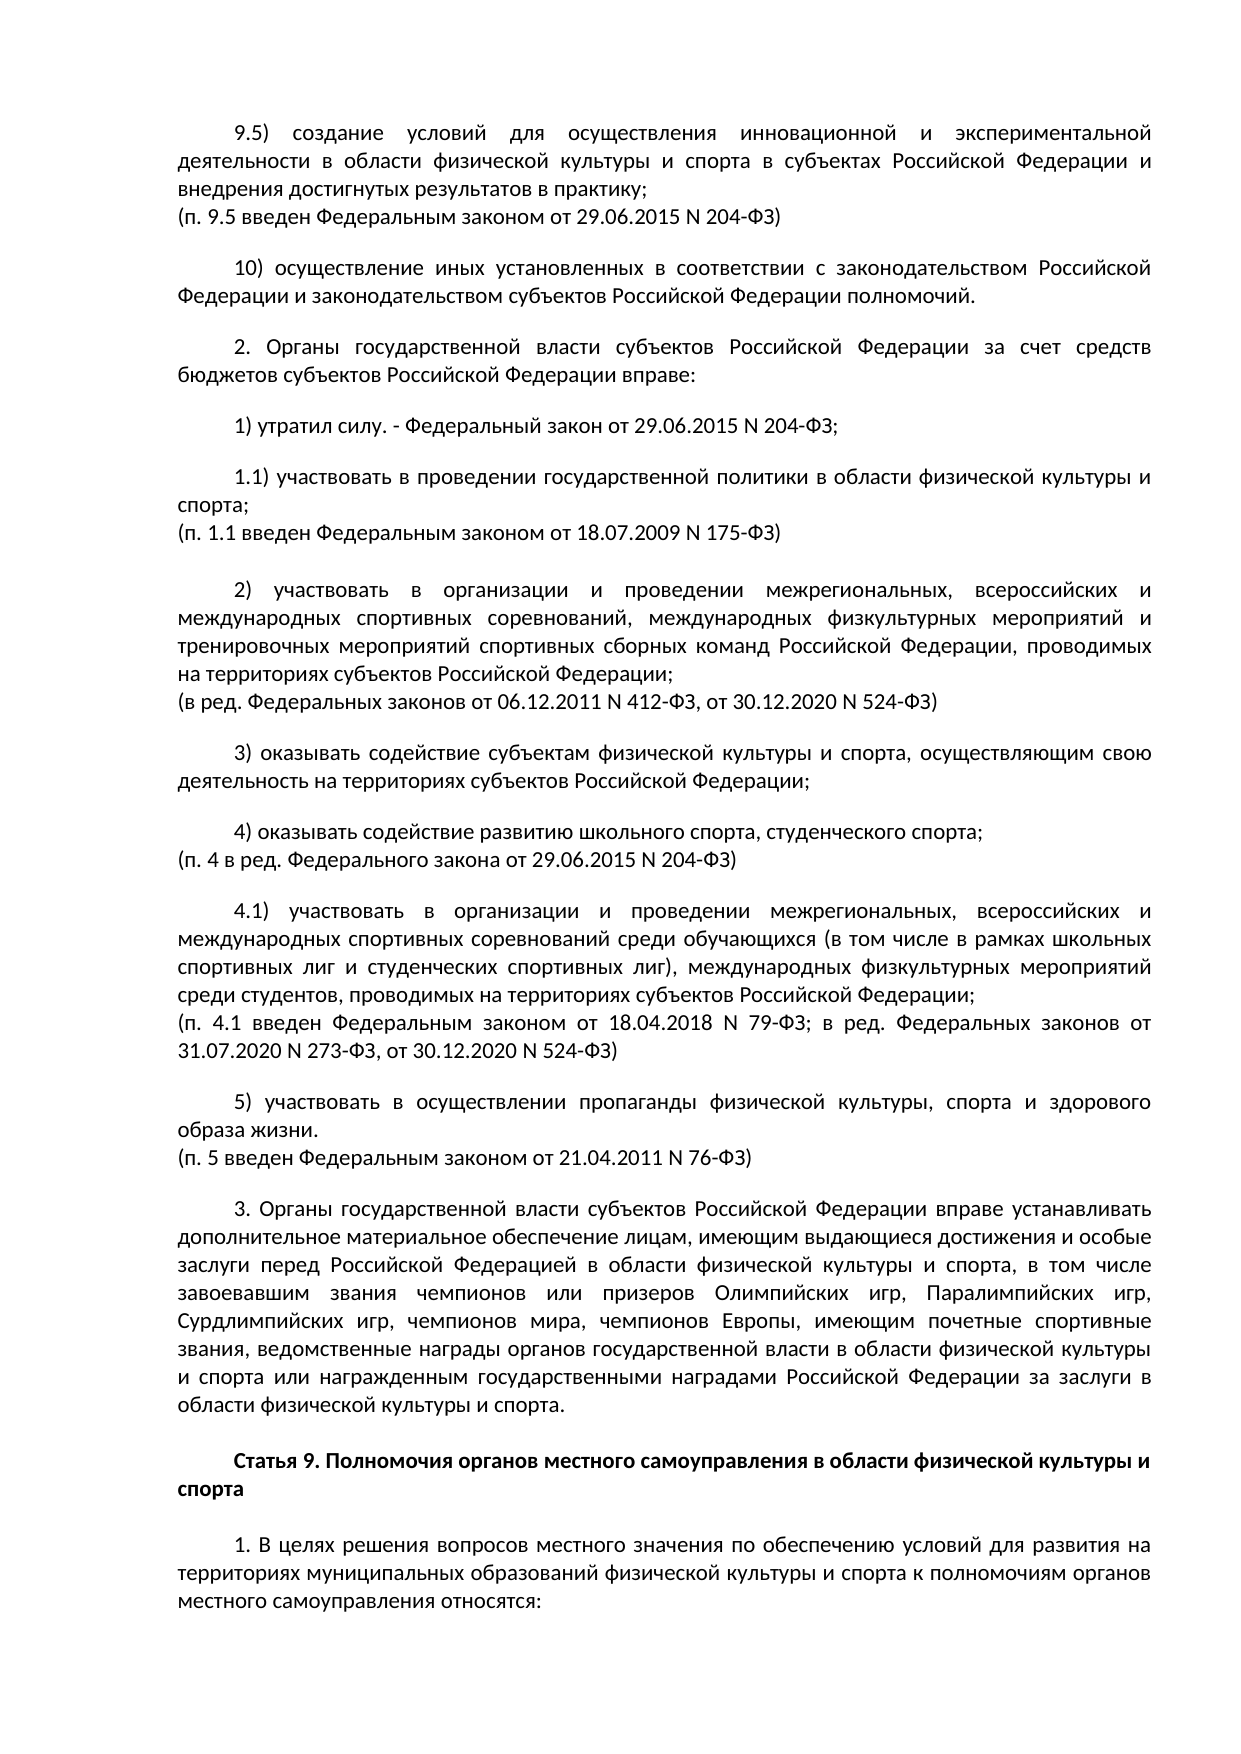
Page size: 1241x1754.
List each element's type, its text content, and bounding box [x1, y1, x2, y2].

text (п. 9.5 введен Федеральным законом от 29.06.2015 N 204-ФЗ) [177, 202, 1152, 230]
text 1) утратил силу. - Федеральный закон от 29.06.2015 N 204-ФЗ; [177, 411, 1152, 439]
text 5) участвовать в осуществлении пропаганды физической культуры, спорта и здорового образа жизни. [177, 1087, 1152, 1143]
text 2) участвовать в организации и проведении межрегиональных, всероссийских и международных спортивных соревнований, международных физкультурных мероприятий и тренировочных мероприятий спортивных сборных команд Российской Федерации, проводимых на территориях субъектов Российской Федерации; [177, 575, 1152, 687]
text 4) оказывать содействие развитию школьного спорта, студенческого спорта; [177, 817, 1152, 845]
text (п. 4.1 введен Федеральным законом от 18.04.2018 N 79-ФЗ; в ред. Федеральных законов от 31.07.2020 N 273-ФЗ, от 30.12.2020 N 524-ФЗ) [177, 1008, 1152, 1064]
text 10) осуществление иных установленных в соответствии с законодательством Российской Федерации и законодательством субъектов Российской Федерации полномочий. [177, 253, 1152, 309]
text 1.1) участвовать в проведении государственной политики в области физической культуры и спорта; [177, 462, 1152, 518]
text 4.1) участвовать в организации и проведении межрегиональных, всероссийских и международных спортивных соревнований среди обучающихся (в том числе в рамках школьных спортивных лиг и студенческих спортивных лиг), международных физкультурных мероприятий среди студентов, проводимых на территориях субъектов Российской Федерации; [177, 896, 1152, 1008]
text (п. 1.1 введен Федеральным законом от 18.07.2009 N 175-ФЗ) [177, 518, 1152, 546]
text 9.5) создание условий для осуществления инновационной и экспериментальной деятельности в области физической культуры и спорта в субъектах Российской Федерации и внедрения достигнутых результатов в практику; [177, 118, 1152, 202]
title Статья 9. Полномочия органов местного самоуправления в области физической культуры и спорта [177, 1446, 1152, 1502]
text (п. 4 в ред. Федерального закона от 29.06.2015 N 204-ФЗ) [177, 845, 1152, 873]
text 3. Органы государственной власти субъектов Российской Федерации вправе устанавливать дополнительное материальное обеспечение лицам, имеющим выдающиеся достижения и особые заслуги перед Российской Федерацией в области физической культуры и спорта, в том числе завоевавшим звания чемпионов или призеров Олимпийских игр, Паралимпийских игр, Сурдлимпийских игр, чемпионов мира, чемпионов Европы, имеющим почетные спортивные звания, ведомственные награды органов государственной власти в области физической культуры и спорта или награжденным государственными наградами Российской Федерации за заслуги в области физической культуры и спорта. [177, 1194, 1152, 1418]
text (п. 5 введен Федеральным законом от 21.04.2011 N 76-ФЗ) [177, 1143, 1152, 1171]
text 1. В целях решения вопросов местного значения по обеспечению условий для развития на территориях муниципальных образований физической культуры и спорта к полномочиям органов местного самоуправления относятся: [177, 1530, 1152, 1614]
text 2. Органы государственной власти субъектов Российской Федерации за счет средств бюджетов субъектов Российской Федерации вправе: [177, 332, 1152, 388]
text 3) оказывать содействие субъектам физической культуры и спорта, осуществляющим свою деятельность на территориях субъектов Российской Федерации; [177, 738, 1152, 794]
text (в ред. Федеральных законов от 06.12.2011 N 412-ФЗ, от 30.12.2020 N 524-ФЗ) [177, 687, 1152, 715]
